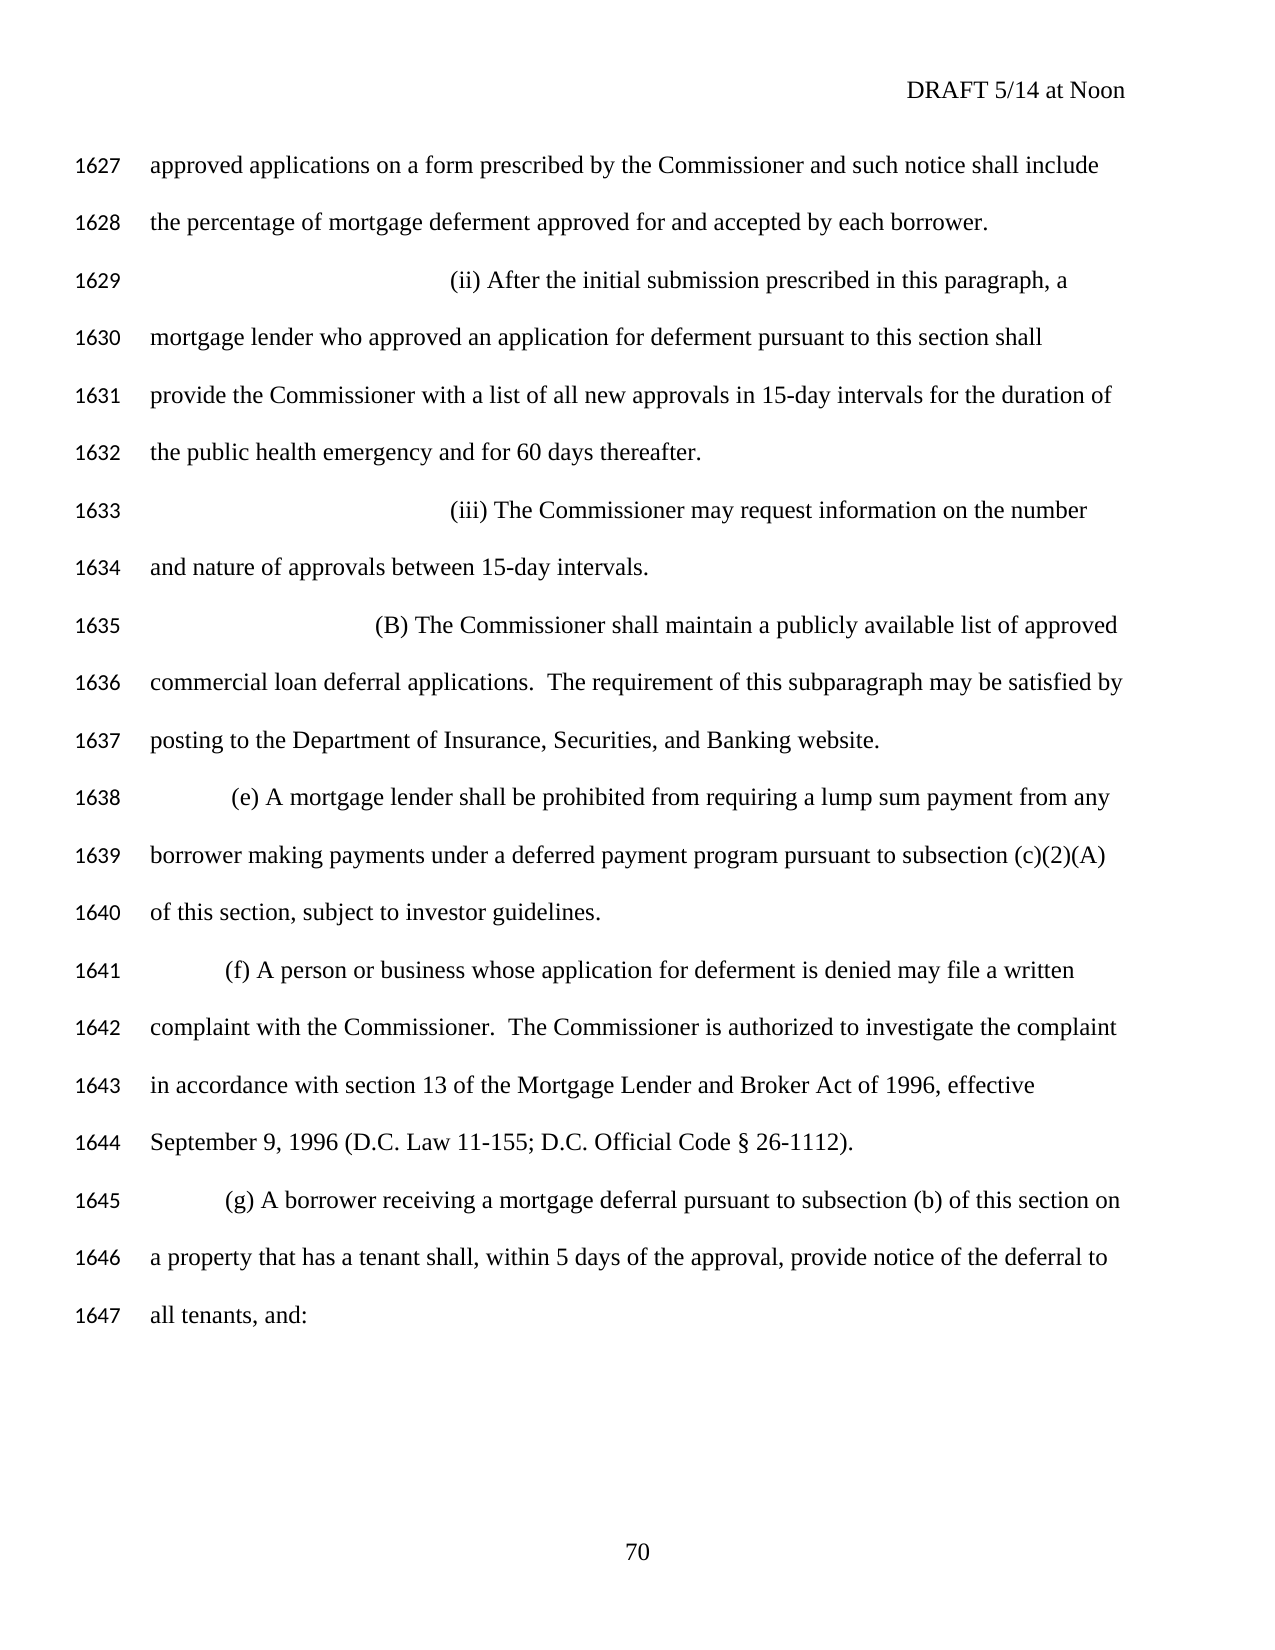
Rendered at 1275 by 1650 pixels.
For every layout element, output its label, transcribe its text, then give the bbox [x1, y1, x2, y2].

text (g) A borrower receiving a mortgage deferral pursuant to subsection (b) of this section on a property that has a tenant shall, within 5 days of the approval, provide notice of the deferral to all tenants, and: [150, 1185, 1125, 1329]
text (e) A mortgage lender shall be prohibited from requiring a lump sum payment from any borrower making payments under a deferred payment program pursuant to subsection (c)(2)(A) of this section, subject to investor guidelines. [150, 782, 1125, 926]
text (iii) The Commissioner may request information on the number and nature of approvals between 15-day intervals. [150, 495, 1125, 581]
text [150, 150, 1125, 236]
text (B) The Commissioner shall maintain a publicly available list of approved commercial loan deferral applications. The requirement of this subparagraph may be satisfied by posting to the Department of Insurance, Securities, and Banking website. [150, 610, 1125, 754]
text (f) A person or business whose application for deferment is denied may file a written complaint with the Commissioner. The Commissioner is authorized to investigate the complaint in accordance with section 13 of the Mortgage Lender and Broker Act of 1996, effective September 9, 1996 (D.C. Law 11-155; D.C. Official Code § 26-1112). [150, 955, 1125, 1156]
text (ii) After the initial submission prescribed in this paragraph, a mortgage lender who approved an application for deferment pursuant to this section shall provide the Commissioner with a list of all new approvals in 15-day intervals for the duration of the public health emergency and for 60 days thereafter. [150, 265, 1125, 466]
